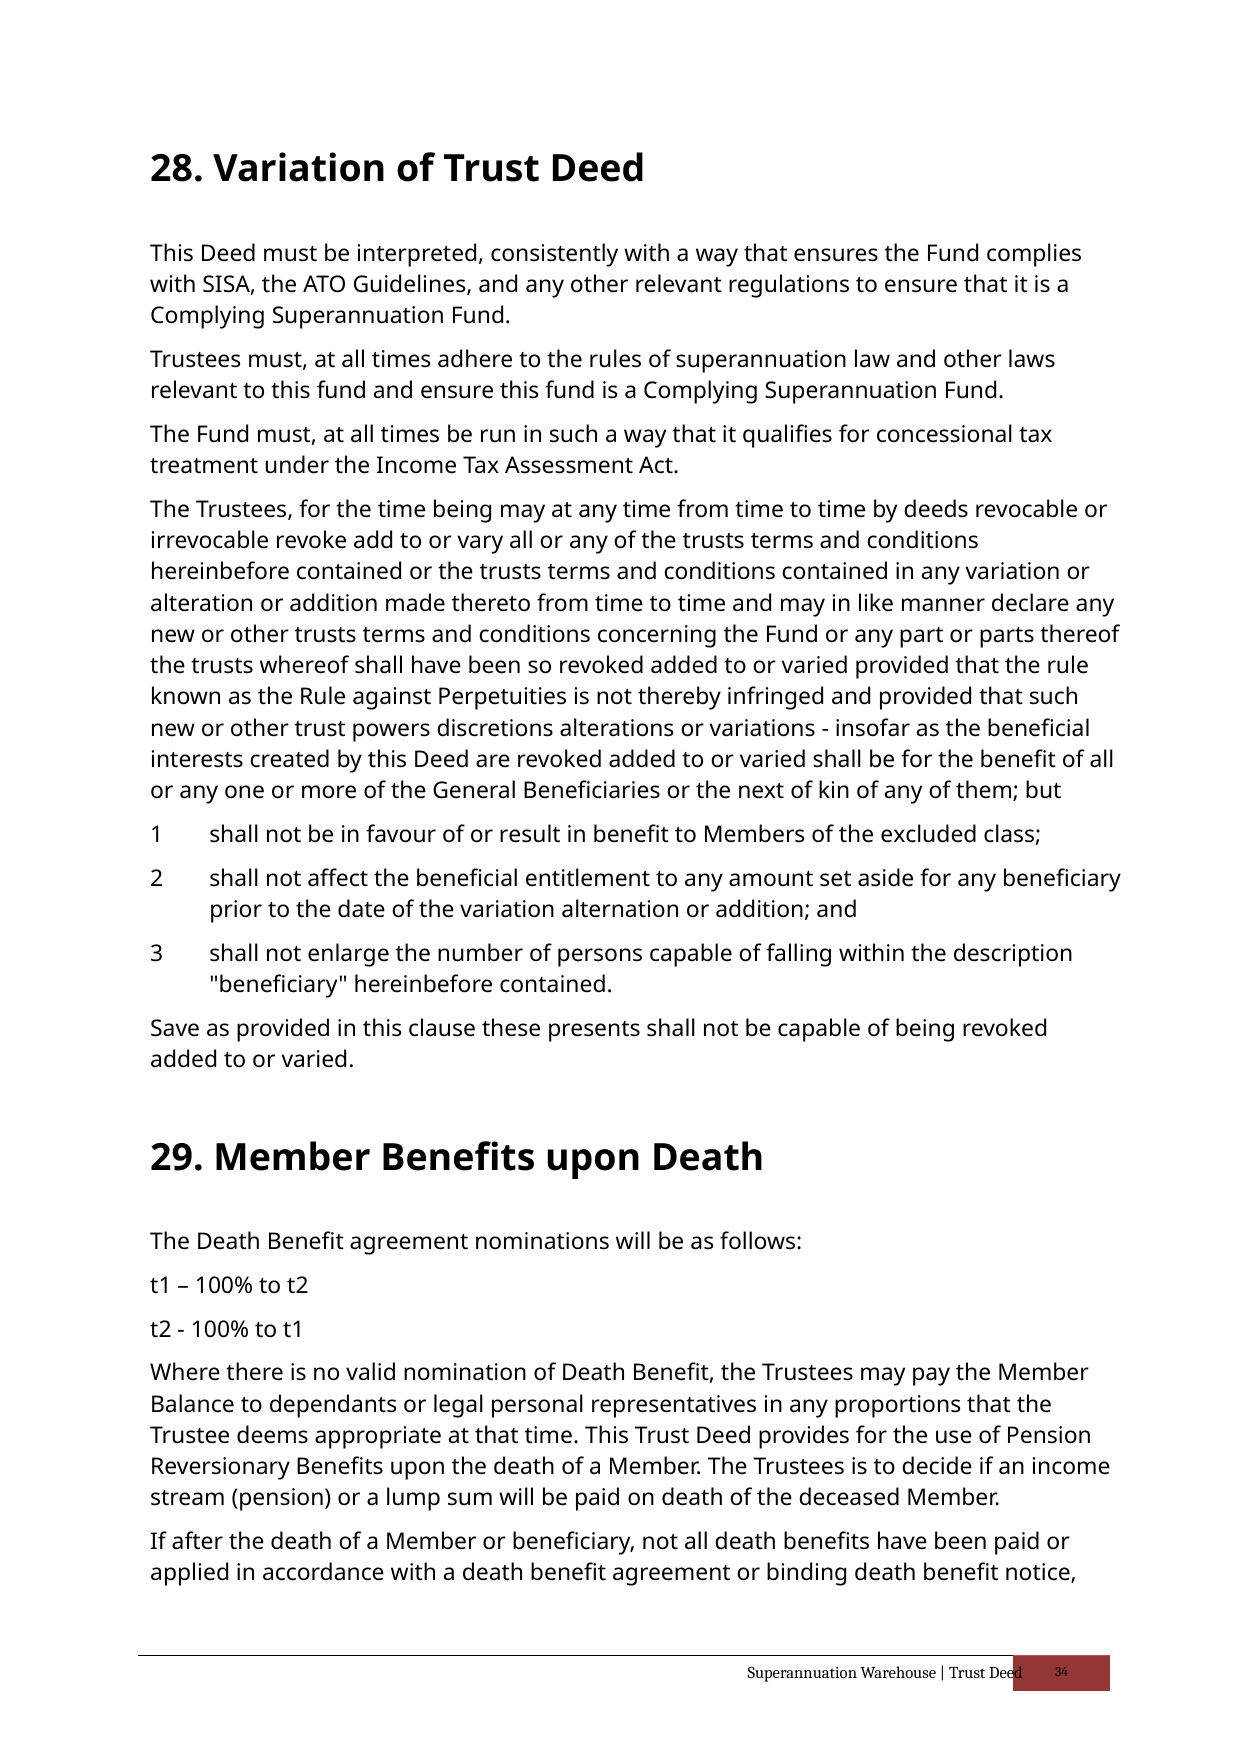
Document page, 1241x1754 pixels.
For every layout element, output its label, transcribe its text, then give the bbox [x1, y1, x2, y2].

text The Fund must, at all times be run in such a way that it qualifies for concessional tax treatment under the Income Tax Assessment Act. [150, 418, 1122, 480]
subtitle 28. Variation of Trust Deed [150, 142, 1122, 193]
list shall not affect the beneficial entitlement to any amount set aside for any beneficiary prior to the date of the variation alternation or addition; and [150, 862, 1122, 924]
subtitle 29. Member Benefits upon Death [150, 1130, 1122, 1181]
text Where there is no valid nomination of Death Benefit, the Trustees may pay the Member Balance to dependants or legal personal representatives in any proportions that the Trustee deems appropriate at that time. This Trust Deed provides for the use of Pension Reversionary Benefits upon the death of a Member. The Trustees is to decide if an income stream (pension) or a lump sum will be paid on death of the deceased Member. [150, 1356, 1122, 1513]
list shall not enlarge the number of persons capable of falling within the description "beneficiary" hereinbefore contained. [150, 937, 1122, 999]
text This Deed must be interpreted, consistently with a way that ensures the Fund complies with SISA, the ATO Guidelines, and any other relevant regulations to ensure that it is a Complying Superannuation Fund. [150, 237, 1122, 330]
text t1 – 100% to t2 [150, 1269, 1122, 1300]
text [150, 1525, 1122, 1588]
text The Death Benefit agreement nominations will be as follows: [150, 1225, 1122, 1256]
text t2 - 100% to t1 [150, 1313, 1122, 1344]
text Save as provided in this clause these presents shall not be capable of being revoked added to or varied. [150, 1012, 1122, 1074]
text The Trustees, for the time being may at any time from time to time by deeds revocable or irrevocable revoke add to or vary all or any of the trusts terms and conditions hereinbefore contained or the trusts terms and conditions contained in any variation or alteration or addition made thereto from time to time and may in like manner declare any new or other trusts terms and conditions concerning the Fund or any part or parts thereof the trusts whereof shall have been so revoked added to or varied provided that the rule known as the Rule against Perpetuities is not thereby infringed and provided that such new or other trust powers discretions alterations or variations - insofar as the beneficial interests created by this Deed are revoked added to or varied shall be for the benefit of all or any one or more of the General Beneficiaries or the next of kin of any of them; but [150, 493, 1122, 805]
text Trustees must, at all times adhere to the rules of superannuation law and other laws relevant to this fund and ensure this fund is a Complying Superannuation Fund. [150, 343, 1122, 405]
list shall not be in favour of or result in benefit to Members of the excluded class; [150, 818, 1122, 849]
